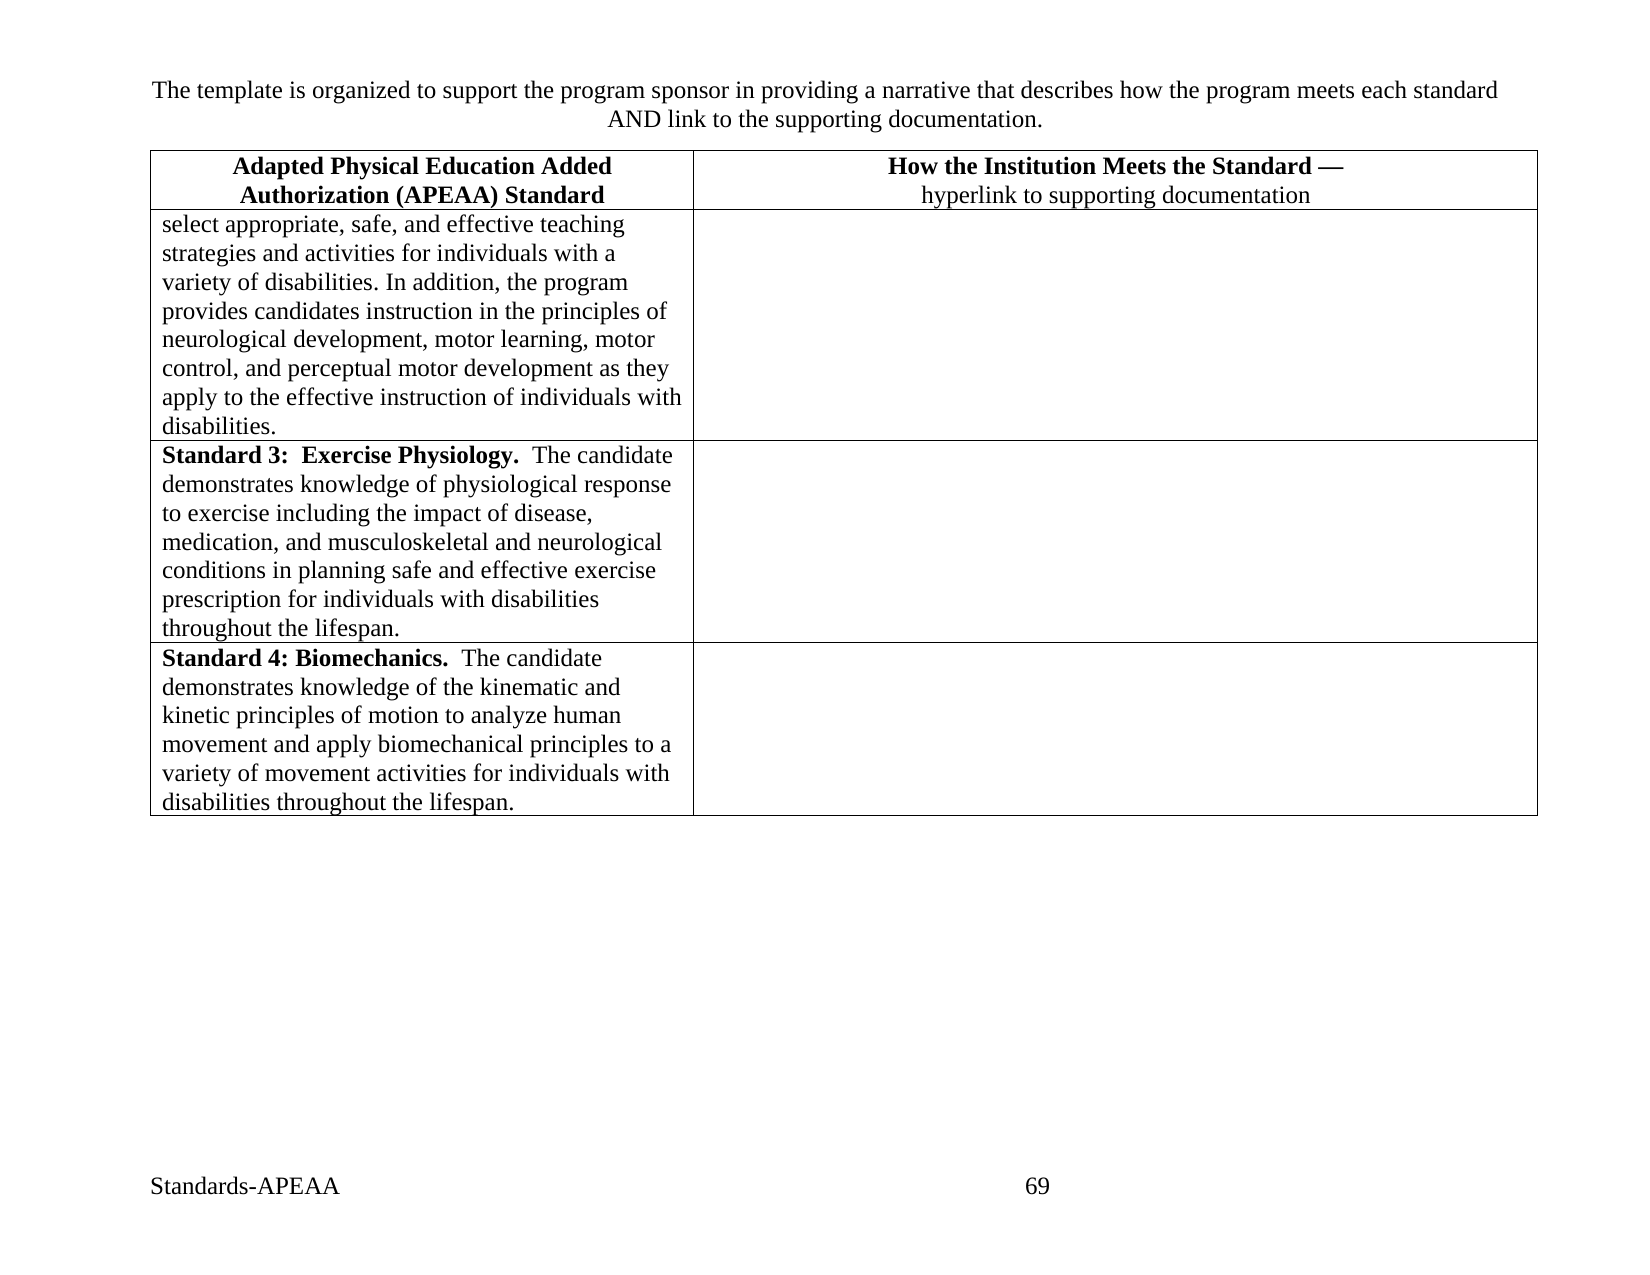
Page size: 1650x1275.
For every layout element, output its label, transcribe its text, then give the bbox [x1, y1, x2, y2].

table_cell [694, 441, 1537, 642]
table_cell [694, 643, 1537, 815]
table_cell Standard 3: Exercise Physiology. The candidate demonstrates knowledge of physiological response to exercise including the impact of disease, medication, and musculoskeletal and neurological conditions in planning safe and effective exercise prescription for individuals with disabilities throughout the lifespan. [151, 441, 693, 642]
table_header How the Institution Meets the Standard — hyperlink to supporting documentation [694, 151, 1537, 208]
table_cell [151, 210, 693, 439]
table_cell [694, 210, 1537, 439]
table_cell Standard 4: Biomechanics. The candidate demonstrates knowledge of the kinematic and kinetic principles of motion to analyze human movement and apply biomechanical principles to a variety of movement activities for individuals with disabilities throughout the lifespan. [151, 643, 693, 815]
table_header Adapted Physical Education Added Authorization (APEAA) Standard [151, 151, 693, 208]
